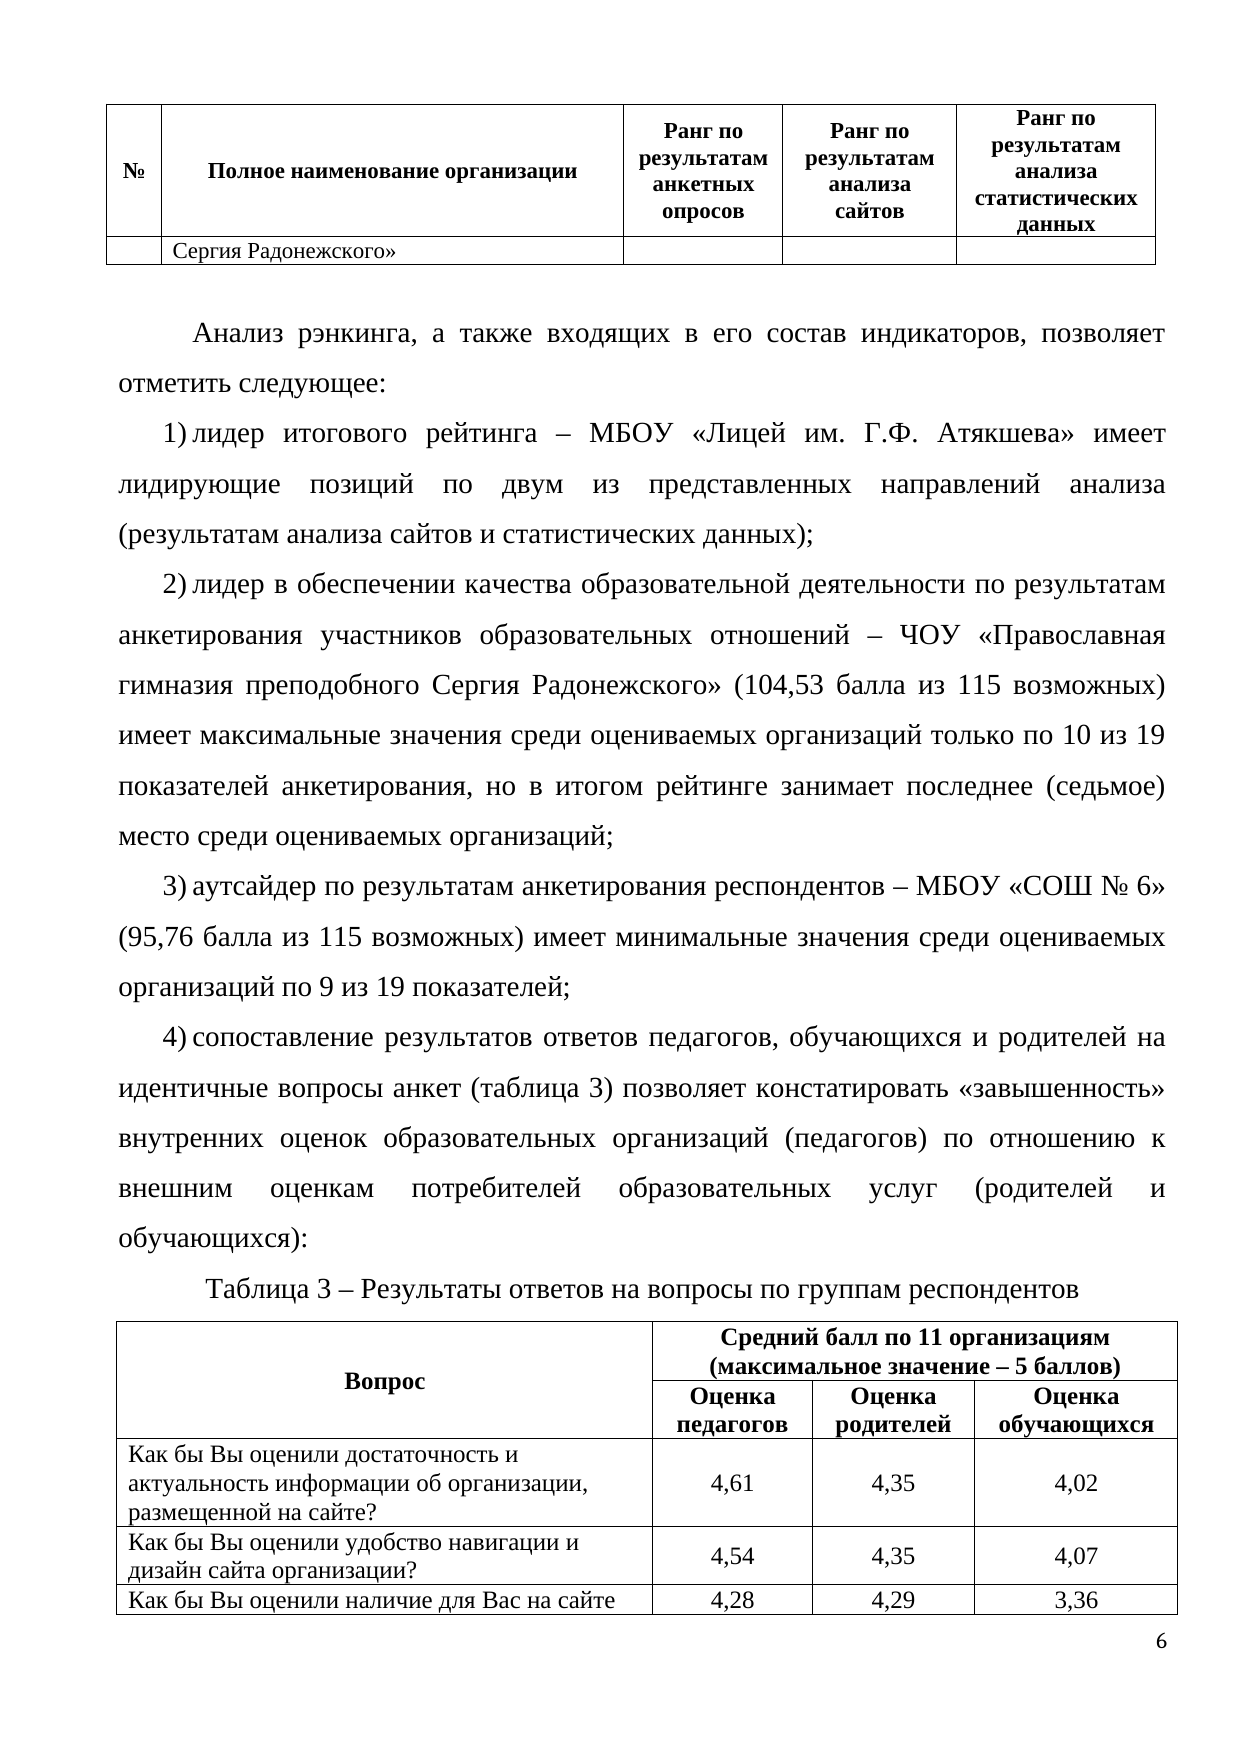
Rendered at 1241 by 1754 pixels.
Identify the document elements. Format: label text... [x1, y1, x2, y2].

table_header Средний балл по 11 организациям (максимальное значение – 5 баллов) [653, 1322, 1177, 1380]
table_cell 4,29 [813, 1585, 974, 1614]
table_header Вопрос [117, 1322, 652, 1438]
table_cell Частное общеобразовательное учреждение «Православная гимназия преподобного Сергия Радонежского» [162, 237, 623, 264]
table_cell Как бы Вы оценили удобство навигации и дизайн сайта организации? [117, 1527, 652, 1584]
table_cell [117, 1585, 652, 1614]
table_header Полное наименование организации [162, 105, 623, 236]
table_cell 4,61 [653, 1439, 812, 1526]
table_cell 7 [957, 237, 1155, 264]
text Анализ рэнкинга, а также входящих в его состав индикаторов, позволяет отметить следующее: [118, 315, 1167, 399]
table_cell 4,54 [653, 1527, 812, 1584]
table_cell Оценка родителей [813, 1381, 974, 1438]
table_header Ранг по результатам анкетных опросов [624, 105, 782, 236]
text Таблица 3 – Результаты ответов на вопросы по группам респондентов [118, 1271, 1167, 1304]
table_cell 4,28 [653, 1585, 812, 1614]
list лидер итогового рейтинга – МБОУ «Лицей им. Г.Ф. Атякшева» имеет лидирующие позиций по двум из представленных направлений анализа (результатам анализа сайтов и статистических данных); [118, 416, 1167, 550]
table_header Ранг по результатам анализа сайтов [783, 105, 956, 236]
table_cell 3,36 [975, 1585, 1177, 1614]
table_cell 4,02 [975, 1439, 1177, 1526]
table_cell Оценка обучающихся [975, 1381, 1177, 1438]
table_cell 4,35 [813, 1527, 974, 1584]
table_cell 7 [783, 237, 956, 264]
table_cell 4,07 [975, 1527, 1177, 1584]
list лидер в обеспечении качества образовательной деятельности по результатам анкетирования участников образовательных отношений – ЧОУ «Православная гимназия преподобного Сергия Радонежского» (104,53 балла из 115 возможных) имеет максимальные значения среди оцениваемых организаций только по 10 из 19 показателей анкетирования, но в итогом рейтинге занимает последнее (седьмое) место среди оцениваемых организаций; [118, 567, 1167, 852]
list сопоставление результатов ответов педагогов, обучающихся и родителей на идентичные вопросы анкет (таблица 3) позволяет констатировать «завышенность» внутренних оценок образовательных организаций (педагогов) по отношению к внешним оценкам потребителей образовательных услуг (родителей и обучающихся): [118, 1019, 1167, 1254]
table_cell 7 [107, 237, 161, 264]
list аутсайдер по результатам анкетирования респондентов – МБОУ «СОШ № 6» (95,76 балла из 115 возможных) имеет минимальные значения среди оцениваемых организаций по 9 из 19 показателей; [118, 868, 1167, 1003]
table_header № [107, 105, 161, 236]
table_cell Оценка педагогов [653, 1381, 812, 1438]
table_cell 4,35 [813, 1439, 974, 1526]
table_cell 1 [624, 237, 782, 264]
table_header Ранг по результатам анализа статистических данных [957, 105, 1155, 236]
table_cell Как бы Вы оценили достаточность и актуальность информации об организации, размещенной на сайте? [117, 1439, 652, 1526]
